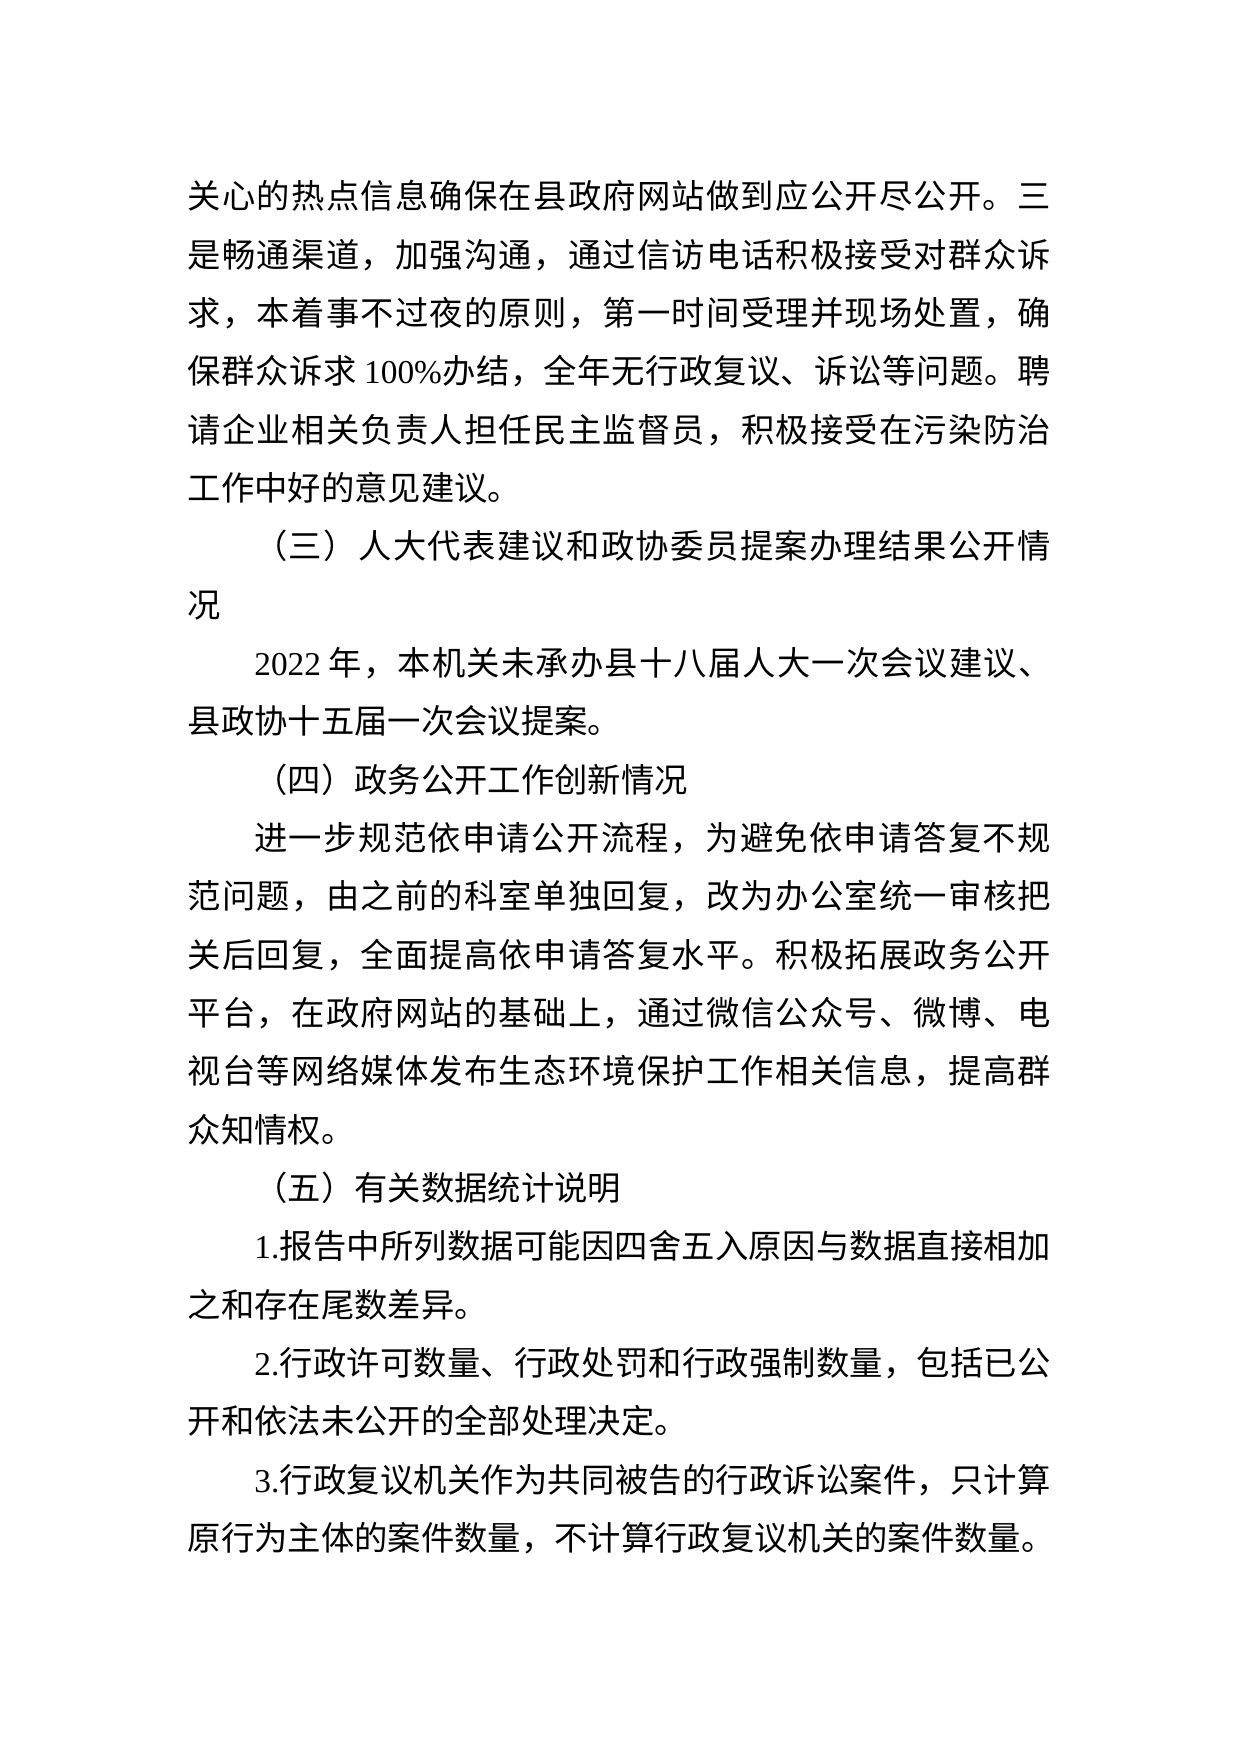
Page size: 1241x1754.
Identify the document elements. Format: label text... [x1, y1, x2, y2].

text 2022年，本机关未承办县十八届人大一次会议建议、县政协十五届一次会议提案。 [187, 629, 1053, 745]
text 1.报告中所列数据可能因四舍五入原因与数据直接相加之和存在尾数差异。 [187, 1212, 1053, 1329]
text （四）政务公开工作创新情况 [187, 745, 1053, 804]
text 进一步规范依申请公开流程，为避免依申请答复不规范问题，由之前的科室单独回复，改为办公室统一审核把关后回复，全面提高依申请答复水平。积极拓展政务公开平台，在政府网站的基础上，通过微信公众号、微博、电视台等网络媒体发布生态环境保护工作相关信息，提高群众知情权。 [187, 804, 1053, 1154]
text （五）有关数据统计说明 [187, 1154, 1053, 1212]
text 3.行政复议机关作为共同被告的行政诉讼案件，只计算原行为主体的案件数量，不计算行政复议机关的案件数量。 [187, 1445, 1053, 1562]
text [187, 162, 1053, 512]
text 2.行政许可数量、行政处罚和行政强制数量，包括已公开和依法未公开的全部处理决定。 [187, 1329, 1053, 1445]
text （三）人大代表建议和政协委员提案办理结果公开情况 [187, 512, 1053, 629]
